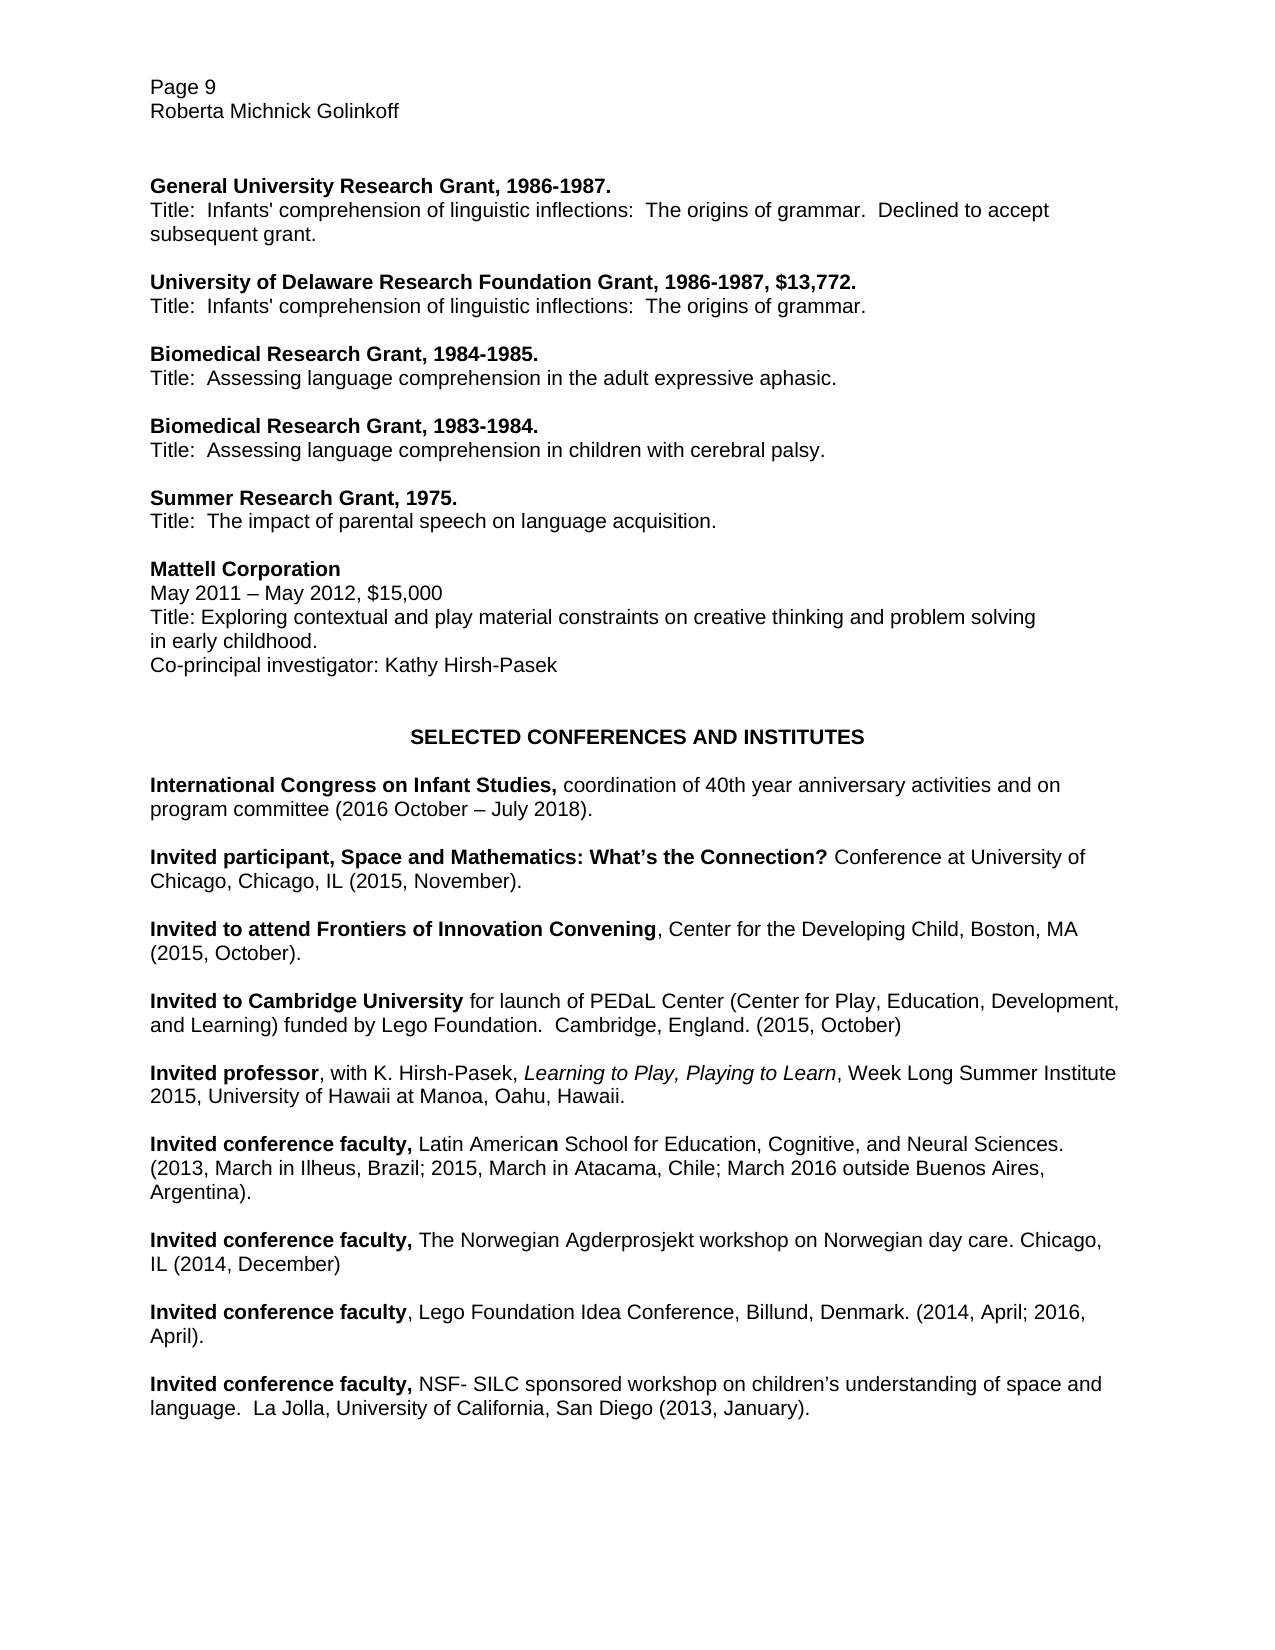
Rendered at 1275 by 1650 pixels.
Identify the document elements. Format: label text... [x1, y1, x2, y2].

text Co-principal investigator: Kathy Hirsh-Pasek [150, 653, 1125, 677]
text Title: Assessing language comprehension in the adult expressive aphasic. [150, 366, 1125, 389]
text University of Delaware Research Foundation Grant, 1986-1987, $13,772. [150, 270, 1125, 294]
text May 2011 – May 2012, $15,000 [150, 581, 1125, 605]
text International Congress on Infant Studies, coordination of 40th year anniversary activities and on program committee (2016 October – July 2018). [150, 773, 1125, 821]
text SELECTED CONFERENCES AND INSTITUTES [150, 725, 1125, 749]
text General University Research Grant, 1986-1987. [150, 174, 1125, 198]
text Invited participant, Space and Mathematics: What’s the Connection? Conference at University of Chicago, Chicago, IL (2015, November). [150, 845, 1125, 893]
text Title: Exploring contextual and play material constraints on creative thinking and problem solving [150, 605, 1125, 629]
text Invited to attend Frontiers of Innovation Convening, Center for the Developing Child, Boston, MA (2015, October). [150, 917, 1125, 964]
text Biomedical Research Grant, 1984-1985. [150, 342, 1125, 366]
text Mattell Corporation [150, 557, 1125, 581]
text Title: The impact of parental speech on language acquisition. [150, 509, 1125, 533]
text in early childhood. [150, 629, 1125, 653]
text Title: Infants' comprehension of linguistic inflections: The origins of grammar. Declined to accept subsequent grant. [150, 198, 1125, 246]
text Invited conference faculty, Lego Foundation Idea Conference, Billund, Denmark. (2014, April; 2016, April). [150, 1300, 1125, 1348]
text Invited conference faculty, NSF- SILC sponsored workshop on children’s understanding of space and language. La Jolla, University of California, San Diego (2013, January). [150, 1372, 1125, 1420]
text Biomedical Research Grant, 1983-1984. [150, 413, 1125, 437]
text Invited to Cambridge University for launch of PEDaL Center (Center for Play, Education, Development, and Learning) funded by Lego Foundation. Cambridge, England. (2015, October) [150, 988, 1125, 1036]
text Summer Research Grant, 1975. [150, 485, 1125, 509]
text Title: Assessing language comprehension in children with cerebral palsy. [150, 437, 1125, 461]
text Invited conference faculty, The Norwegian Agderprosjekt workshop on Norwegian day care. Chicago, IL (2014, December) [150, 1228, 1125, 1276]
text Invited conference faculty, Latin American School for Education, Cognitive, and Neural Sciences. (2013, March in Ilheus, Brazil; 2015, March in Atacama, Chile; March 2016 outside Buenos Aires, Argentina). [150, 1132, 1125, 1204]
text Title: Infants' comprehension of linguistic inflections: The origins of grammar. [150, 294, 1125, 318]
text Invited professor, with K. Hirsh-Pasek, Learning to Play, Playing to Learn, Week Long Summer Institute 2015, University of Hawaii at Manoa, Oahu, Hawaii. [150, 1060, 1125, 1108]
